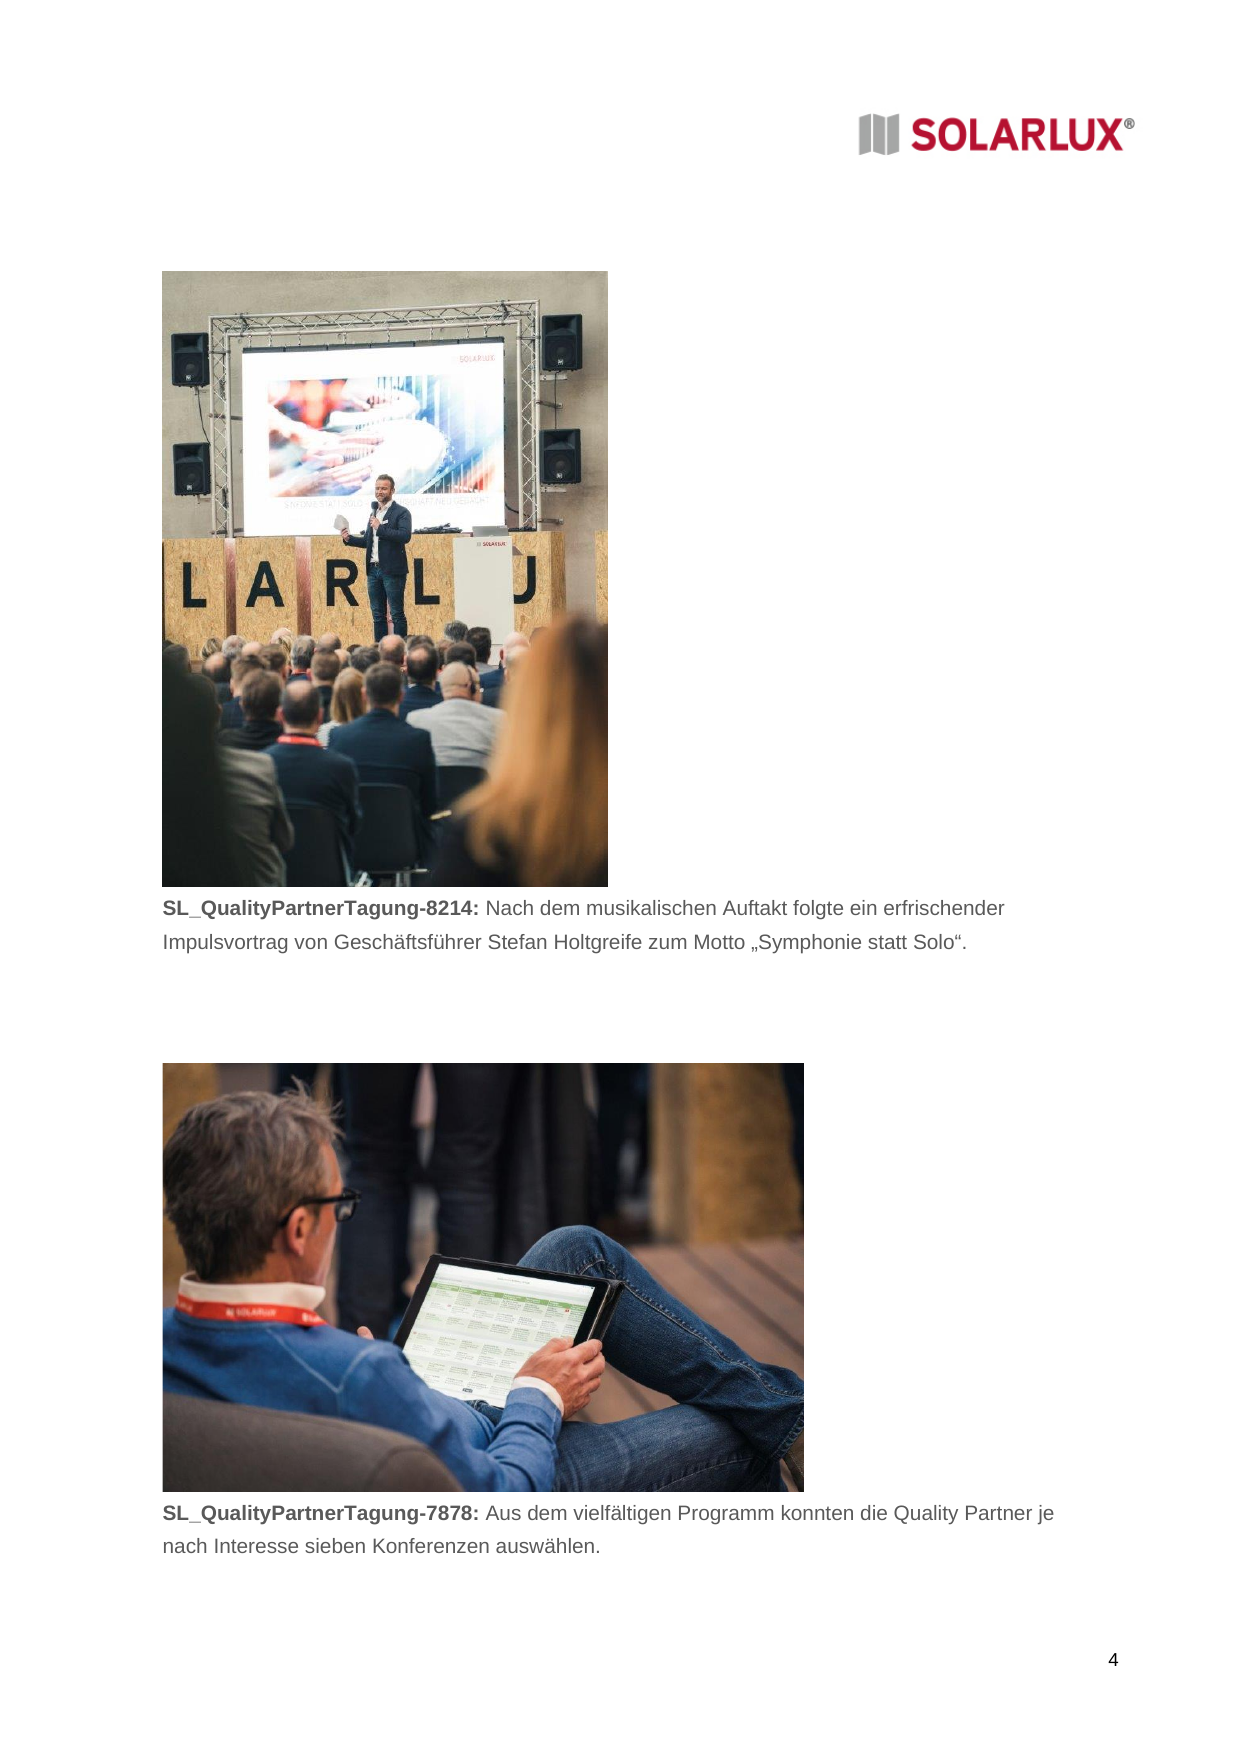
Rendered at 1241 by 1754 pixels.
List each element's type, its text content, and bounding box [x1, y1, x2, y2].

text SL_QualityPartnerTagung-7878: Aus dem vielfältigen Programm konnten die Quality Partner je nach Interesse sieben Konferenzen auswählen. [162, 1501, 1078, 1558]
picture [162, 1063, 804, 1492]
picture [162, 271, 608, 887]
picture [0, 0, 1241, 177]
text SL_QualityPartnerTagung-8214: Nach dem musikalischen Auftakt folgte ein erfrischender Impulsvortrag von Geschäftsführer Stefan Holtgreife zum Motto „Symphonie statt Solo“. [162, 896, 1078, 953]
